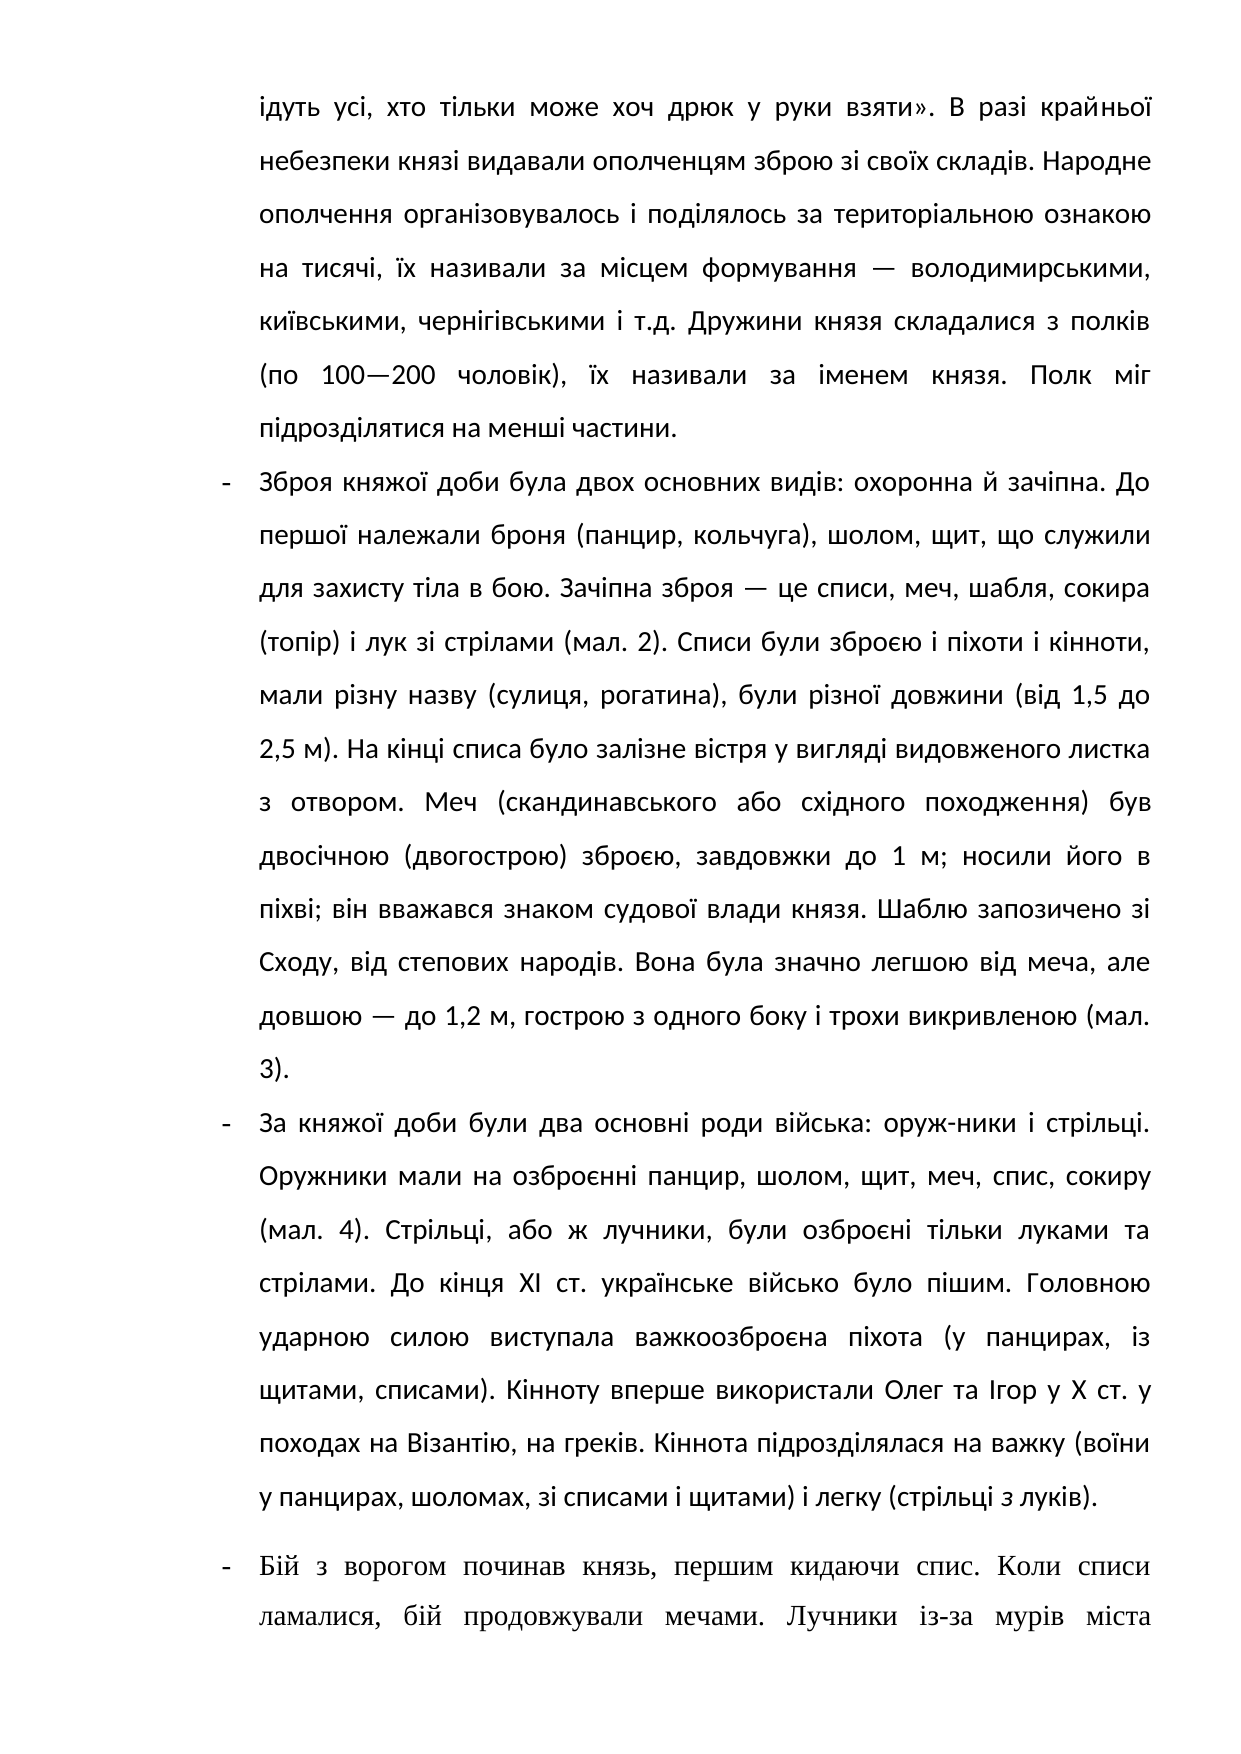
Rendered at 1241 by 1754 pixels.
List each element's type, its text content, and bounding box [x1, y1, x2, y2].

list Зброя княжої доби була двох основних видів: охоронна й зачіпна. До першої належали броня (панцир, кольчуга), шолом, щит, що служили для захисту тіла в бою. Зачіпна зброя — це списи, меч, шабля, сокира (топір) і лук зі стрілами (мал. 2). Списи були зброєю і піхоти і кінноти, мали різну назву (сулиця, рогатина), були різної довжини (від 1,5 до ). На кінці списа було залізне вістря у вигляді видовженого листка з отвором. Меч (скандинавського або східного походження) був двосічною (двогострою) зброєю, завдовжки до ; носили його в піхві; він вважався знаком судової влади князя. Шаблю запозичено зі Сходу, від степових народів. Вона була значно легшою від меча, але довшою — до , гострою з одного боку і трохи викривленою (мал. 3). [221, 463, 1152, 1086]
list За княжої доби були два основні роди війська: оруж-ники і стрільці. Оружники мали на озброєнні панцир, шолом, щит, меч, спис, сокиру (мал. 4). Стрільці, або ж лучники, були озброєні тільки луками та стрілами. До кінця XI ст. українське військо було пішим. Головною ударною силою виступала важкоозброєна піхота (у панцирах, із щитами, списами). Кінноту вперше використали Олег та Ігор у X ст. у походах на Візантію, на греків. Кіннота підрозділялася на важку (воїни у панцирах, шоломах, зі списами і щитами) і легку (стрільці з луків). [221, 1104, 1152, 1513]
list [221, 88, 1152, 445]
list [221, 1548, 1152, 1632]
